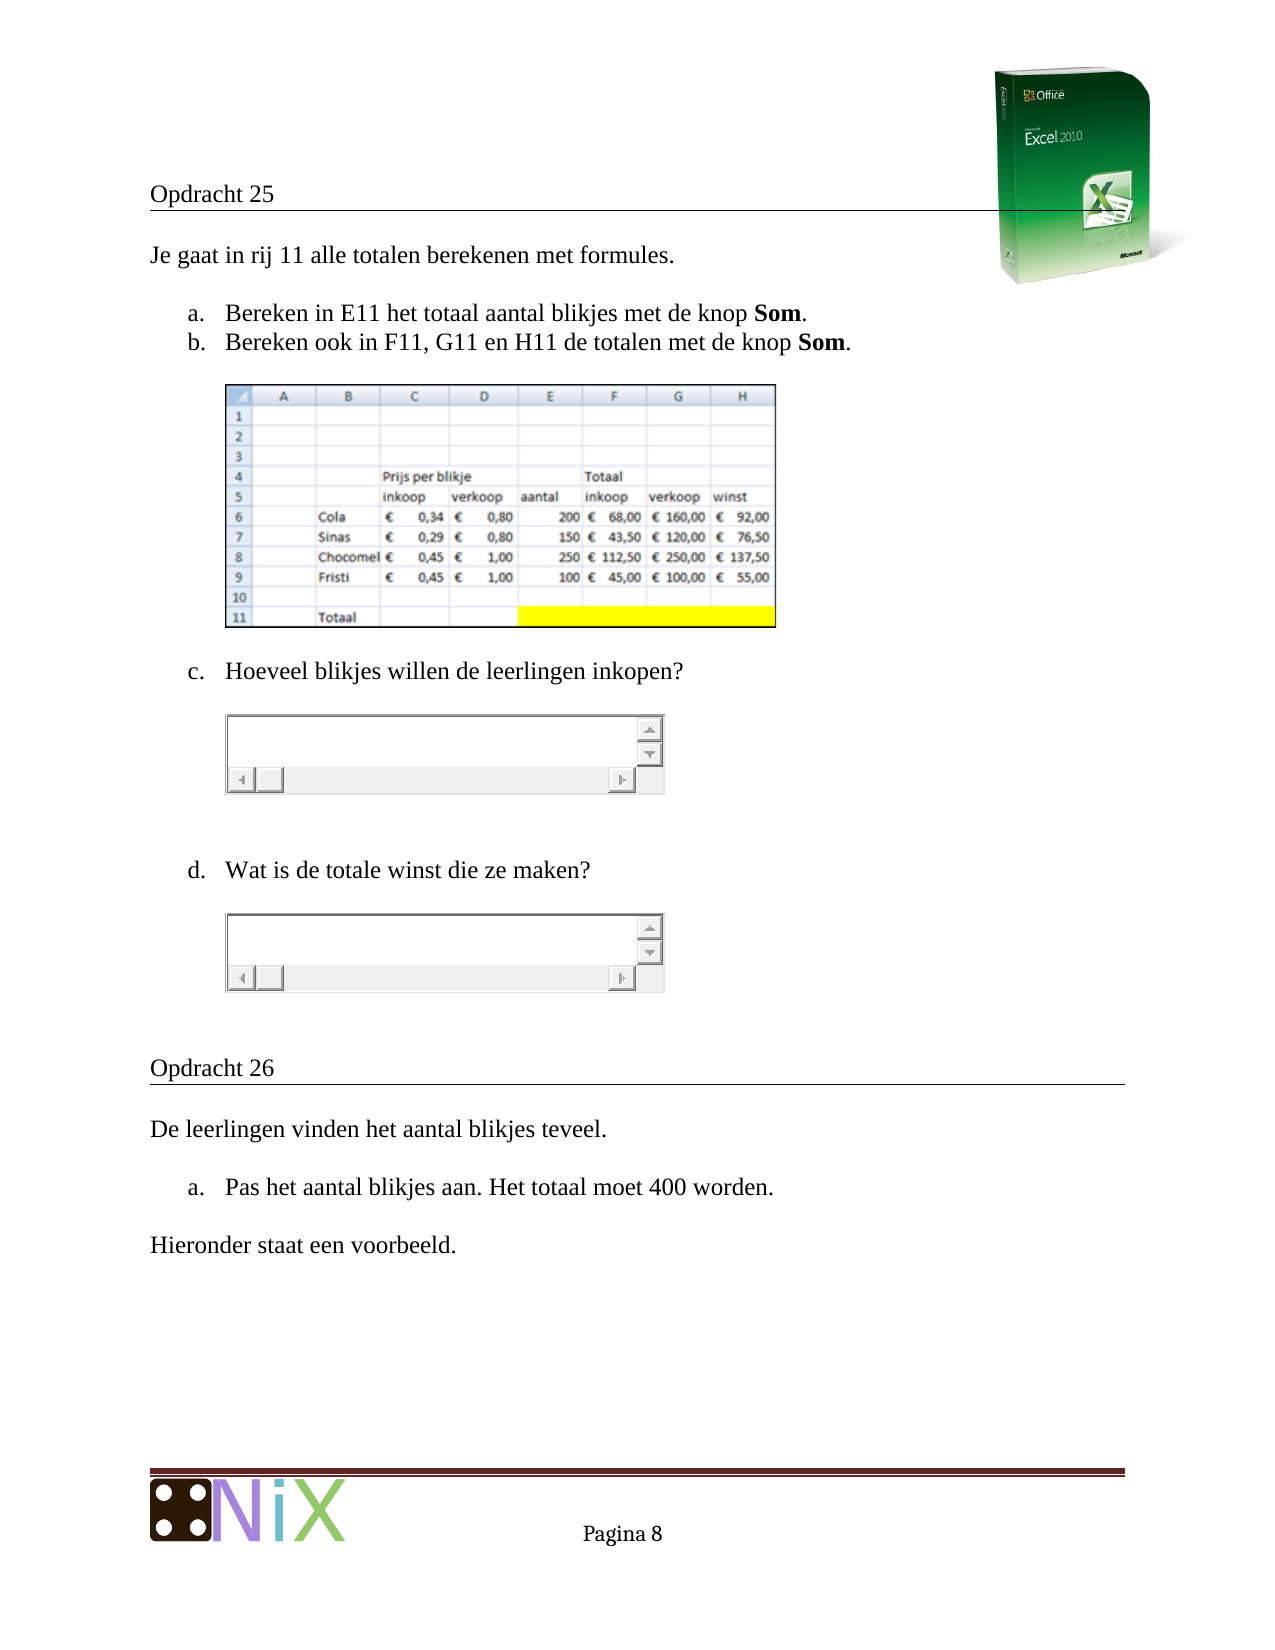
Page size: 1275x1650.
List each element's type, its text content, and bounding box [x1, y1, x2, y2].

text Opdracht 25 [150, 179, 1125, 210]
text De leerlingen vinden het aantal blikjes teveel. [150, 1114, 1125, 1143]
text Hieronder staat een voorbeeld. [150, 1230, 1125, 1259]
list Wat is de totale winst die ze maken? [187, 855, 1125, 883]
picture [150, 1478, 346, 1542]
list Hoeveel blikjes willen de leerlingen inkopen? [187, 656, 1125, 685]
list Bereken in E11 het totaal aantal blikjes met de knop Som. [187, 298, 1125, 327]
picture [225, 384, 777, 628]
picture [981, 50, 1192, 291]
text Opdracht 26 [150, 1053, 1125, 1084]
text Je gaat in rij 11 alle totalen berekenen met formules. [150, 240, 1125, 269]
list Bereken ook in F11, G11 en H11 de totalen met de knop Som. [187, 327, 1125, 356]
list Pas het aantal blikjes aan. Het totaal moet 400 worden. [187, 1172, 1125, 1201]
